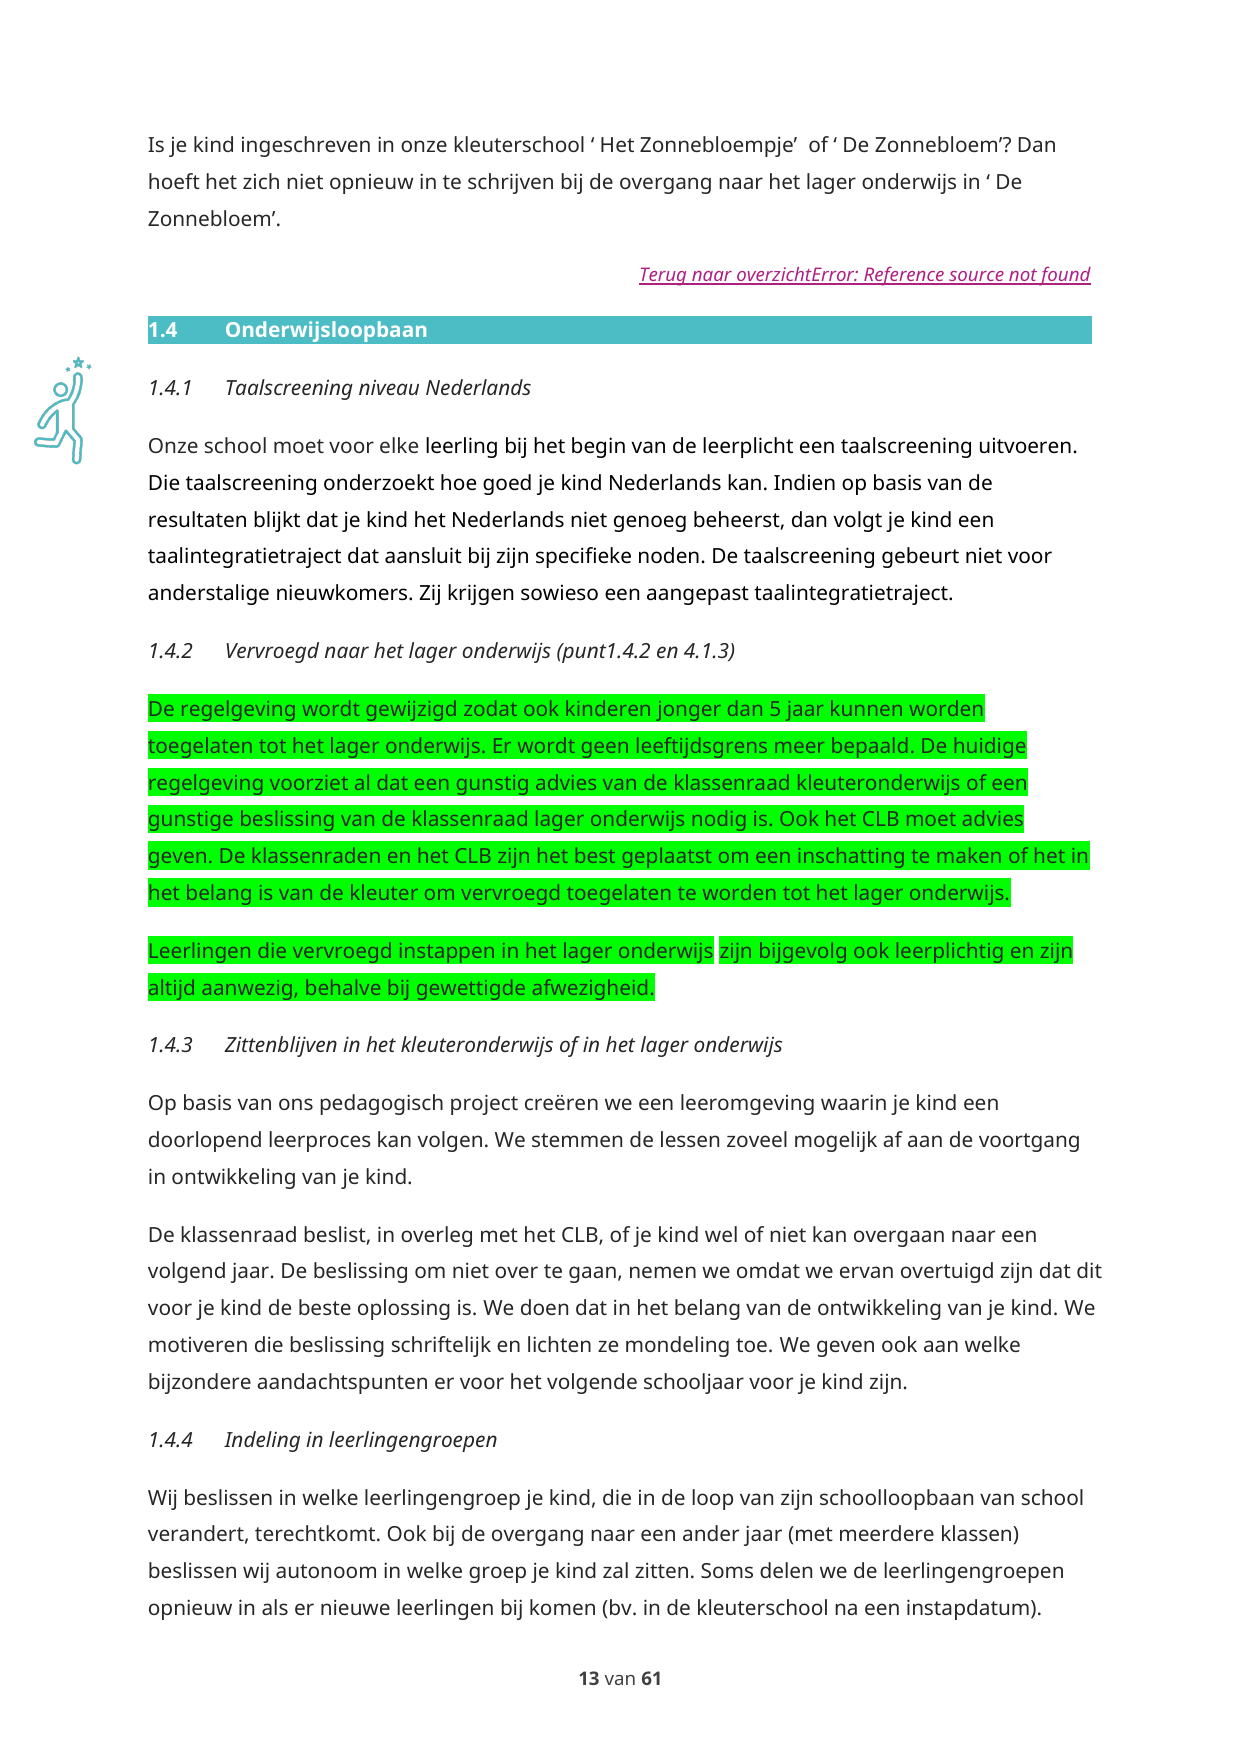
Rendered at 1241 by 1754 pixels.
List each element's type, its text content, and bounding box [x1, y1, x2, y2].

picture [6, 353, 123, 470]
text De klassenraad beslist, in overleg met het CLB, of je kind wel of niet kan overgaan naar een volgend jaar. De beslissing om niet over te gaan, nemen we omdat we ervan overtuigd zijn dat dit voor je kind de beste oplossing is. We doen dat in het belang van de ontwikkeling van je kind. We motiveren die beslissing schriftelijk en lichten ze mondeling toe. We geven ook aan welke bijzondere aandachtspunten er voor het volgende schooljaar voor je kind zijn. [148, 1220, 1107, 1396]
text Wij beslissen in welke leerlingengroep je kind, die in de loop van zijn schoolloopbaan van school verandert, terechtkomt. Ook bij de overgang naar een ander jaar (met meerdere klassen) beslissen wij autonoom in welke groep je kind zal zitten. Soms delen we de leerlingengroepen opnieuw in als er nieuwe leerlingen bij komen (bv. in de kleuterschool na een instapdatum). [148, 1483, 1092, 1622]
text De regelgeving wordt gewijzigd zodat ook kinderen jonger dan 5 jaar kunnen worden toegelaten tot het lager onderwijs. Er wordt geen leeftijdsgrens meer bepaald. De huidige regelgeving voorziet al dat een gunstig advies van de klassenraad kleuteronderwijs of een gunstige beslissing van de klassenraad lager onderwijs nodig is. Ook het CLB moet advies geven. De klassenraden en het CLB zijn het best geplaatst om een inschatting te maken of het in het belang is van de kleuter om vervroegd toegelaten te worden tot het lager onderwijs. [148, 694, 1092, 907]
subtitle Vervroegd naar het lager onderwijs (punt1.4.2 en 4.1.3) [148, 636, 1092, 665]
text Onze school moet voor elke leerling bij het begin van de leerplicht een taalscreening uitvoeren. Die taalscreening onderzoekt hoe goed je kind Nederlands kan. Indien op basis van de resultaten blijkt dat je kind het Nederlands niet genoeg beheerst, dan volgt je kind een taalintegratietraject dat aansluit bij zijn specifieke noden. De taalscreening gebeurt niet voor anderstalige nieuwkomers. Zij krijgen sowieso een aangepast taalintegratietraject. [148, 431, 1092, 607]
text Op basis van ons pedagogisch project creëren we een leeromgeving waarin je kind een doorlopend leerproces kan volgen. We stemmen de lessen zoveel mogelijk af aan de voortgang in ontwikkeling van je kind. [148, 1088, 1092, 1191]
text Leerlingen die vervroegd instappen in het lager onderwijs zijn bijgevolg ook leerplichtig en zijn altijd aanwezig, behalve bij gewettigde afwezigheid. [148, 936, 1092, 1001]
subtitle Taalscreening niveau Nederlands [148, 373, 1092, 402]
subtitle Indeling in leerlingengroepen [148, 1425, 1092, 1453]
subtitle Zittenblijven in het kleuteronderwijs of in het lager onderwijs [148, 1031, 1092, 1059]
subtitle Onderwijsloopbaan [148, 316, 1092, 344]
